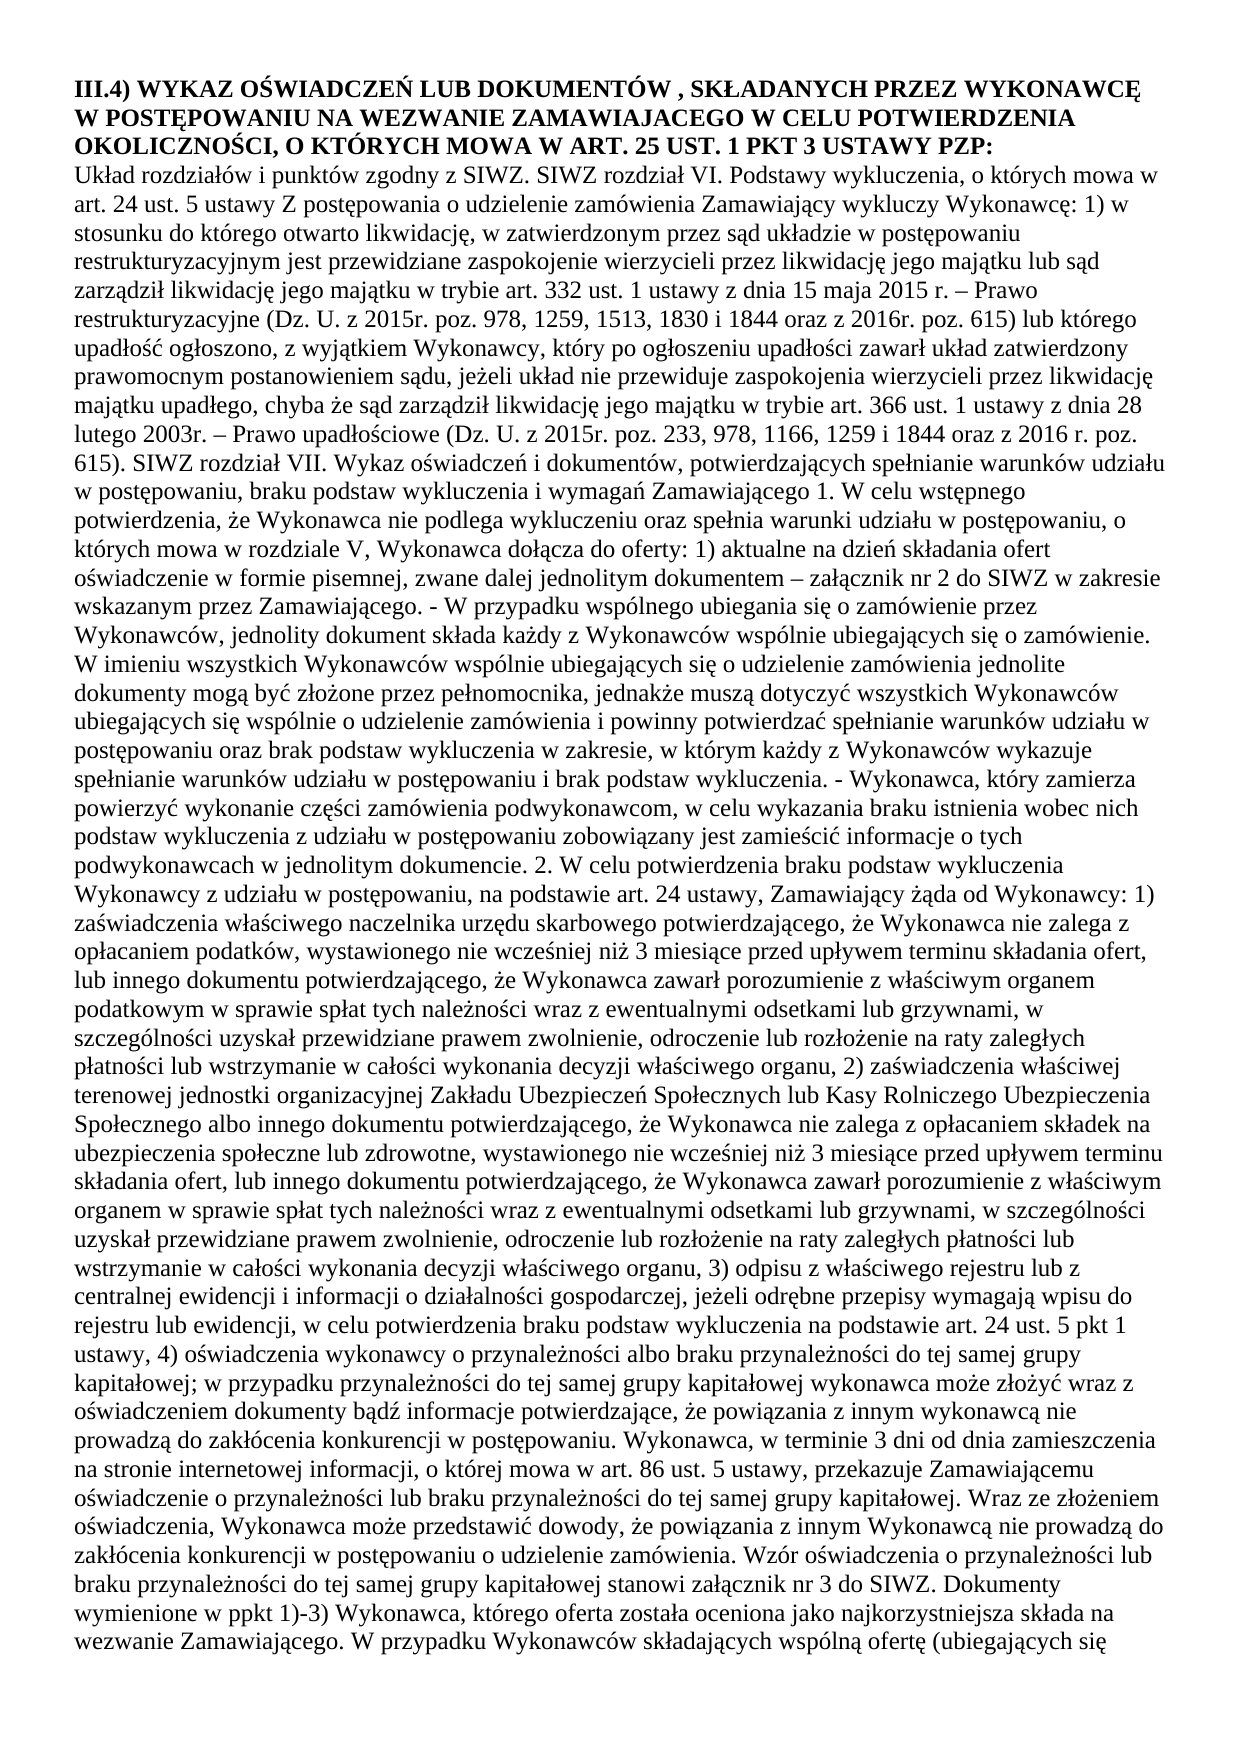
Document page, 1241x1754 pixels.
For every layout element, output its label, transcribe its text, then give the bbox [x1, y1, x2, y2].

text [74, 160, 1167, 1655]
text III.4) WYKAZ OŚWIADCZEŃ LUB DOKUMENTÓW , SKŁADANYCH PRZEZ WYKONAWCĘ W POSTĘPOWANIU NA WEZWANIE ZAMAWIAJACEGO W CELU POTWIERDZENIA OKOLICZNOŚCI, O KTÓRYCH MOWA W ART. 25 UST. 1 PKT 3 USTAWY PZP: [74, 74, 1167, 160]
